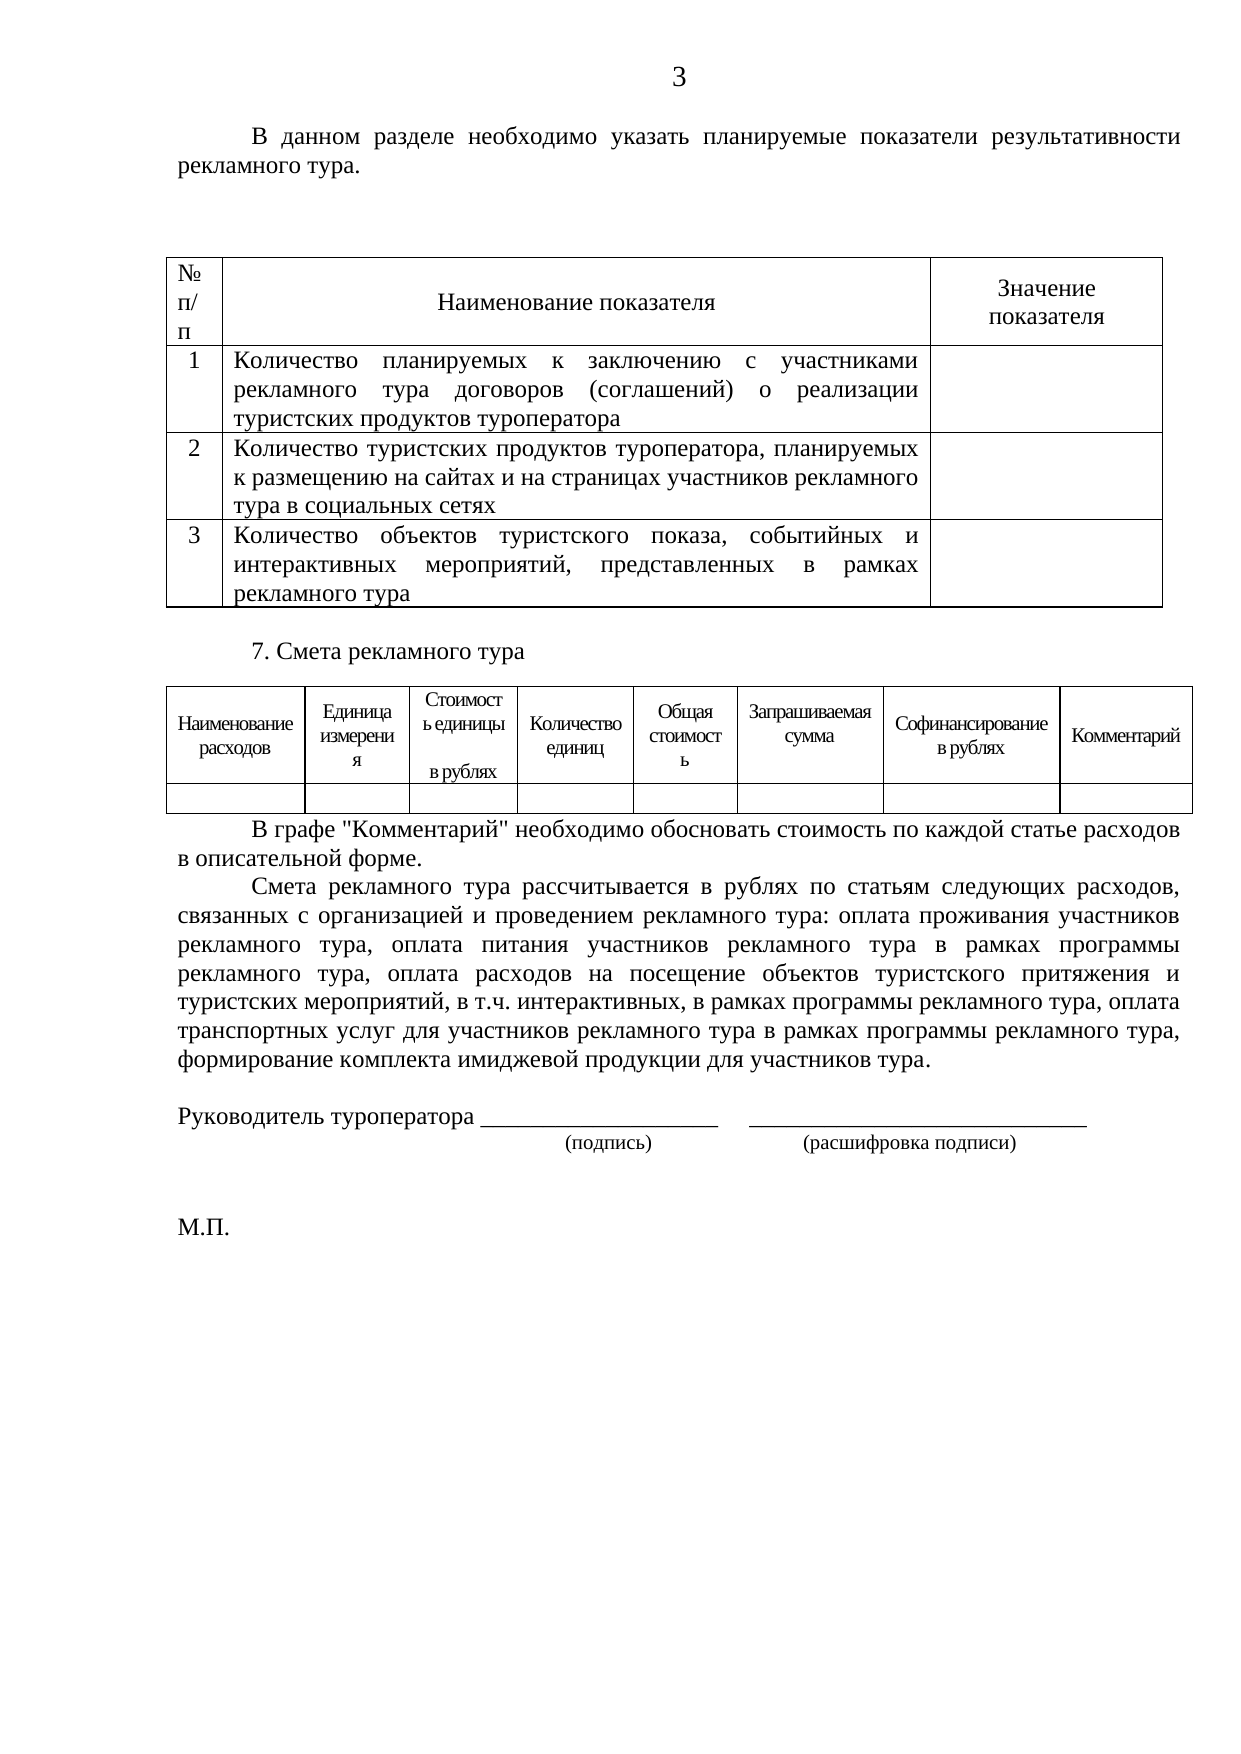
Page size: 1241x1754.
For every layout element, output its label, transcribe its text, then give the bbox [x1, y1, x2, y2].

text В графе "Комментарий" необходимо обосновать стоимость по каждой статье расходов в описательной форме. [177, 814, 1181, 871]
table_cell 3 [167, 520, 222, 606]
table_header № п/п [167, 258, 222, 344]
table_header Количество единиц [518, 687, 633, 783]
table_header Наименование расходов [167, 687, 304, 783]
table_cell Количество объектов туристского показа, событийных и интерактивных мероприятий, представленных в рамках рекламного тура [223, 520, 930, 606]
text Смета рекламного тура рассчитывается в рублях по статьям следующих расходов, связанных с организацией и проведением рекламного тура: оплата проживания участников рекламного тура, оплата питания участников рекламного тура в рамках программы рекламного тура, оплата расходов на посещение объектов туристского притяжения и туристских мероприятий, в т.ч. интерактивных, в рамках программы рекламного тура, оплата транспортных услуг для участников рекламного тура в рамках программы рекламного тура, формирование комплекта имиджевой продукции для участников тура. [177, 871, 1181, 1073]
table_cell [306, 784, 409, 813]
table_header Наименование показателя [223, 258, 930, 344]
table_header Запрашиваемая сумма [738, 687, 883, 783]
table_cell [1061, 784, 1192, 813]
text (подпись) (расшифровка подписи) [177, 1130, 1181, 1154]
table_cell [738, 784, 883, 813]
table_cell Количество туристских продуктов туроператора, планируемых к размещению на сайтах и на страницах участников рекламного тура в социальных сетях [223, 433, 930, 519]
table_header Значение показателя [931, 258, 1162, 344]
table_header Софинансирование в рублях [884, 687, 1059, 783]
table_header Единица измерения [306, 687, 409, 783]
table_cell [931, 433, 1162, 519]
text Руководитель туроператора ___________________ ___________________________ [177, 1101, 1181, 1130]
table_cell [884, 784, 1059, 813]
text 7. Смета рекламного тура [177, 636, 1181, 665]
table_cell [634, 784, 737, 813]
table_cell [931, 346, 1162, 432]
table_cell [167, 784, 304, 813]
table_cell 2 [167, 433, 222, 519]
text М.П. [177, 1212, 1181, 1240]
table_header Комментарий [1061, 687, 1192, 783]
table_header Общая стоимость [634, 687, 737, 783]
table_cell [931, 520, 1162, 606]
text В данном разделе необходимо указать планируемые показатели результативности рекламного тура. [177, 121, 1181, 179]
table_cell Количество планируемых к заключению с участниками рекламного тура договоров (соглашений) о реализации туристских продуктов туроператора [223, 346, 930, 432]
table_cell [410, 784, 517, 813]
table_cell [518, 784, 633, 813]
table_header Стоимость единицы в рублях [410, 687, 517, 783]
table_cell 1 [167, 346, 222, 432]
